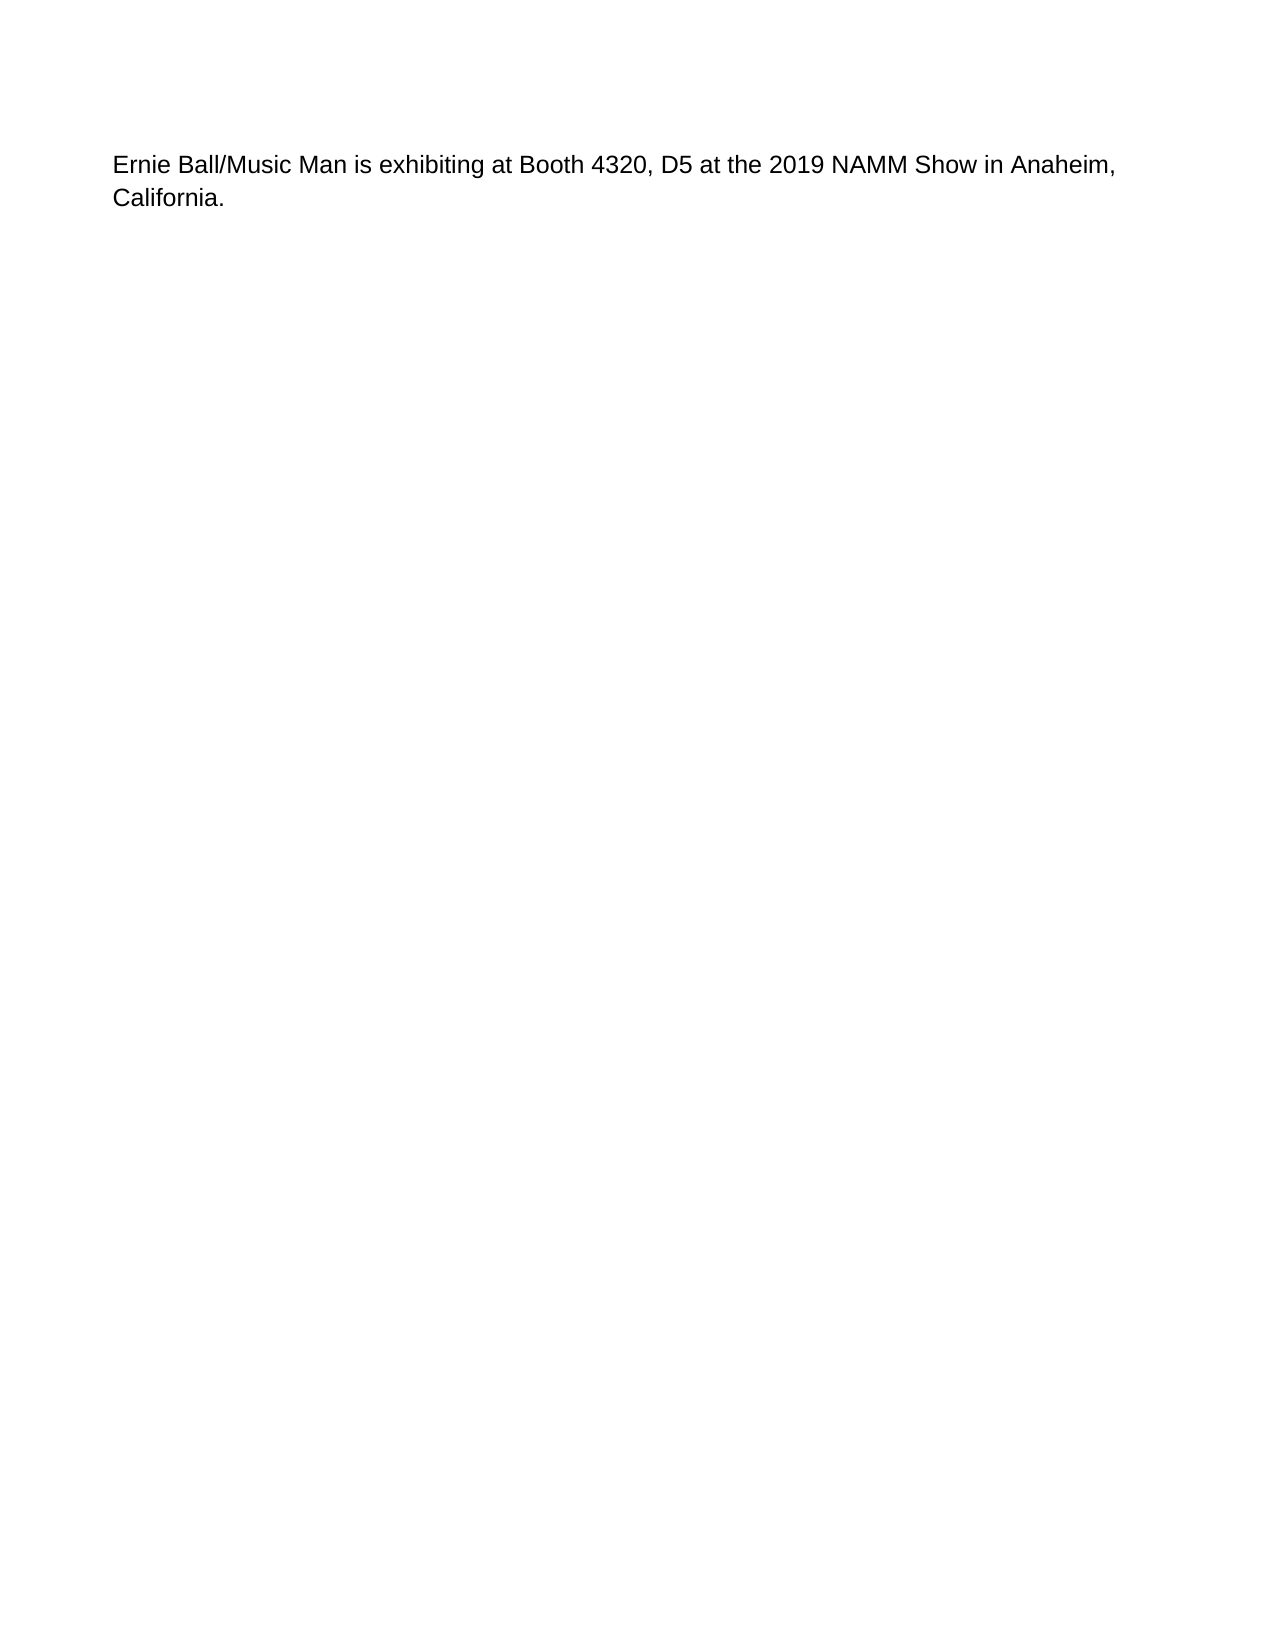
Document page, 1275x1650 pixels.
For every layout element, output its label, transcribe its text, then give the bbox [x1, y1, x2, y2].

text Ernie Ball/Music Man is exhibiting at Booth 4320, D5 at the 2019 NAMM Show in Anaheim, California. [112, 150, 1162, 212]
